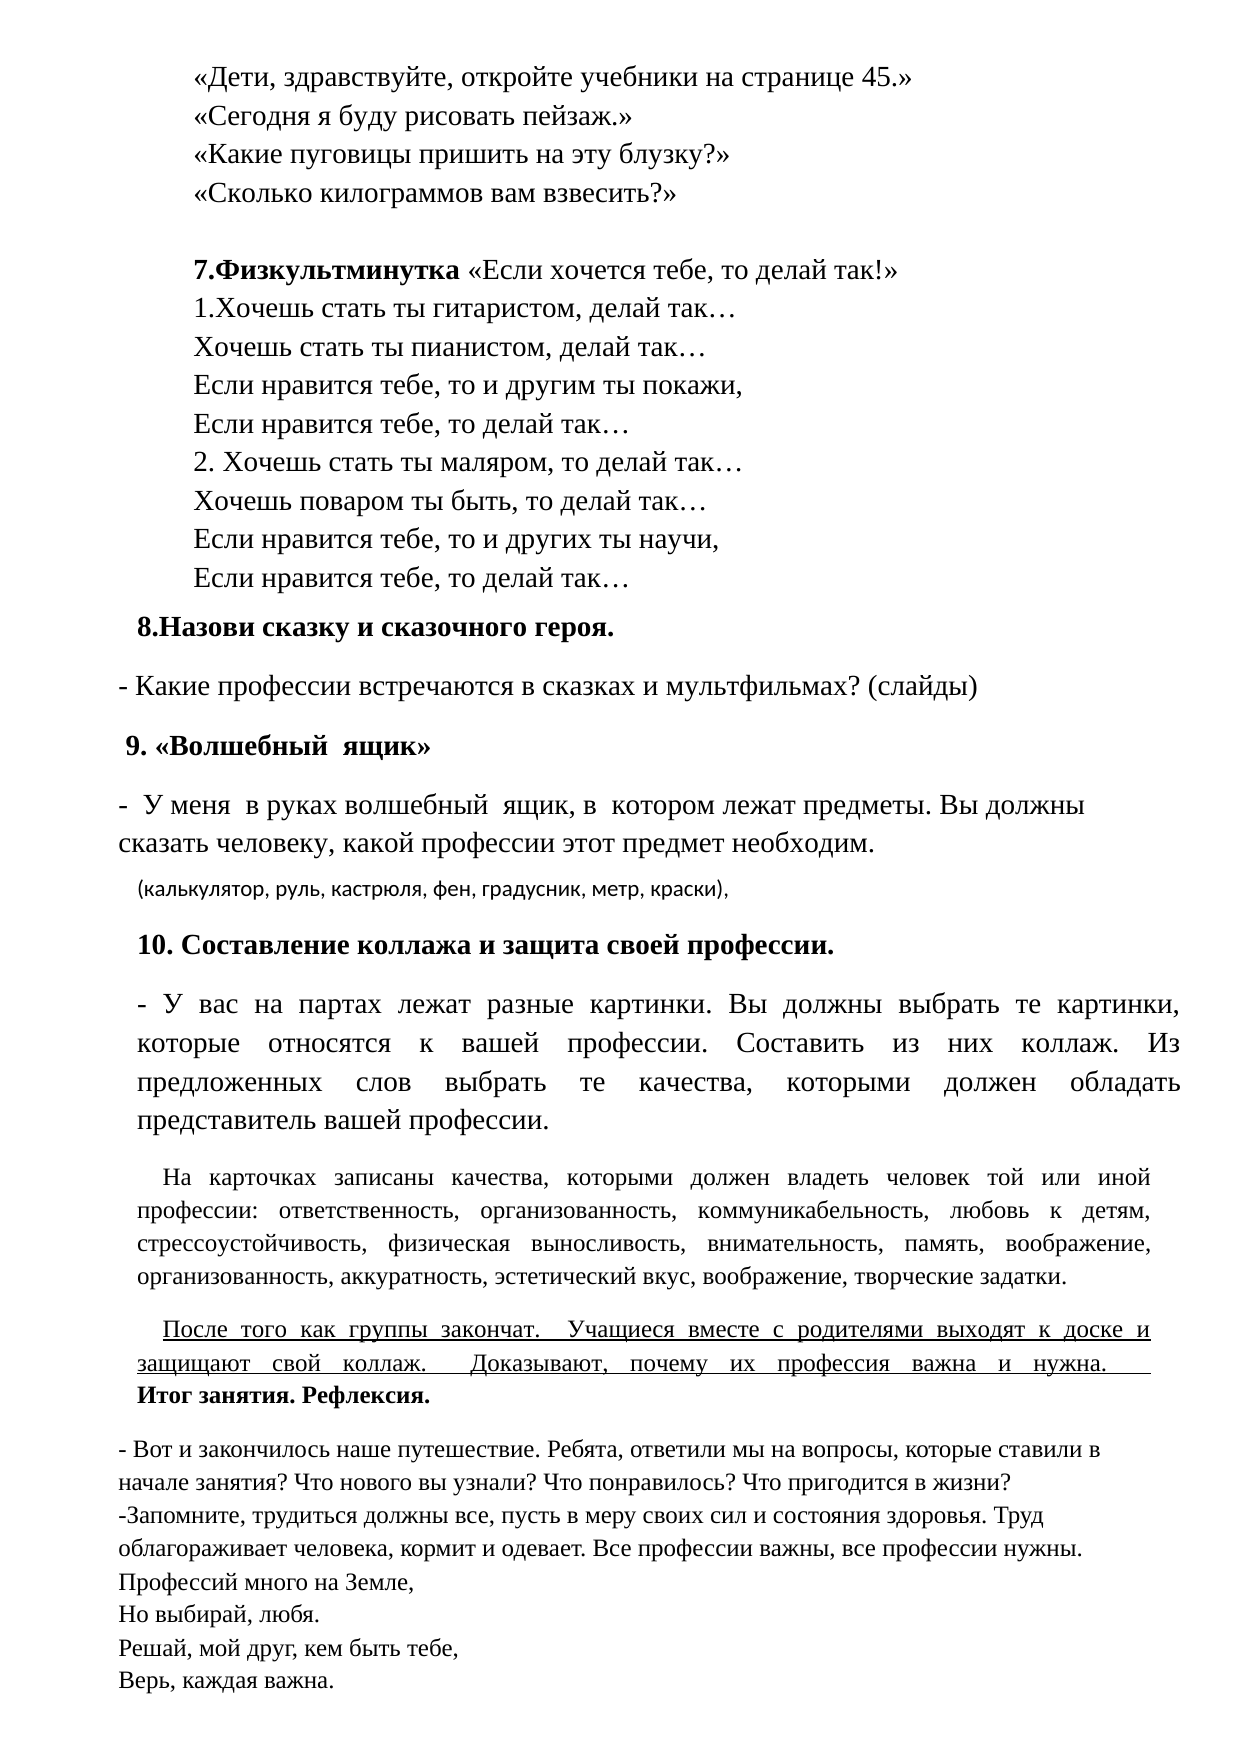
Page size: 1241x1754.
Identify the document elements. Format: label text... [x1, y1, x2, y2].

text (калькулятор, руль, кастрюля, фен, градусник, метр, краски), [137, 874, 1240, 902]
subtitle Решай, мой друг, кем быть тебе, [118, 1633, 1167, 1661]
text На карточках записаны качества, которыми должен владеть человек той или иной профессии: ответственность, организованность, коммуникабельность, любовь к детям, стрессоустойчивость, физическая выносливость, внимательность, память, воображение, организованность, аккуратность, эстетический вкус, воображение, творческие задатки. [137, 1162, 1152, 1289]
subtitle - Вот и закончилось наше путешествие. Ребята, ответили мы на вопросы, которые ставили в начале занятия? Что нового вы узнали? Что понравилось? Что пригодится в жизни? [118, 1434, 1167, 1496]
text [193, 59, 1167, 208]
text 8.Назови сказку и сказочного героя. [137, 609, 1240, 642]
subtitle -Запомните, трудиться должны все, пусть в меру своих сил и состояния здоровья. Труд облагораживает человека, кормит и одевает. Все профессии важны, все профессии нужны. Профессий много на Земле, Но выбирай, любя. [118, 1501, 1167, 1628]
text - Какие профессии встречаются в сказках и мультфильмах? (слайды) [118, 668, 1240, 702]
text 10. Составление коллажа и защита своей профессии. [137, 927, 1240, 961]
text 9. «Волшебный ящик» [118, 728, 1240, 761]
text - У меня в руках волшебный ящик, в котором лежат предметы. Вы должны сказать человеку, какой профессии этот предмет необходим. [118, 787, 1167, 859]
text После того как группы закончат. Учащиеся вместе с родителями выходят к доске и защищают свой коллаж. Доказывают, почему их профессия важна и нужна. Итог занятия. Рефлексия. [137, 1314, 1152, 1409]
text 7.Физкультминутка «Если хочется тебе, то делай так!» 1.Хочешь стать ты гитаристом, делай так… Хочешь стать ты пианистом, делай так… Если нравится тебе, то и другим ты покажи, Если нравится тебе, то делай так… 2. Хочешь стать ты маляром, то делай так… Хочешь поваром ты быть, то делай так… Если нравится тебе, то и других ты научи, Если нравится тебе, то делай так… [193, 252, 1167, 594]
text - У вас на партах лежат разные картинки. Вы должны выбрать те картинки, которые относятся к вашей профессии. Составить из них коллаж. Из предложенных слов выбрать те качества, которыми должен обладать представитель вашей профессии. [137, 987, 1181, 1136]
subtitle Верь, каждая важна. [118, 1666, 1167, 1694]
